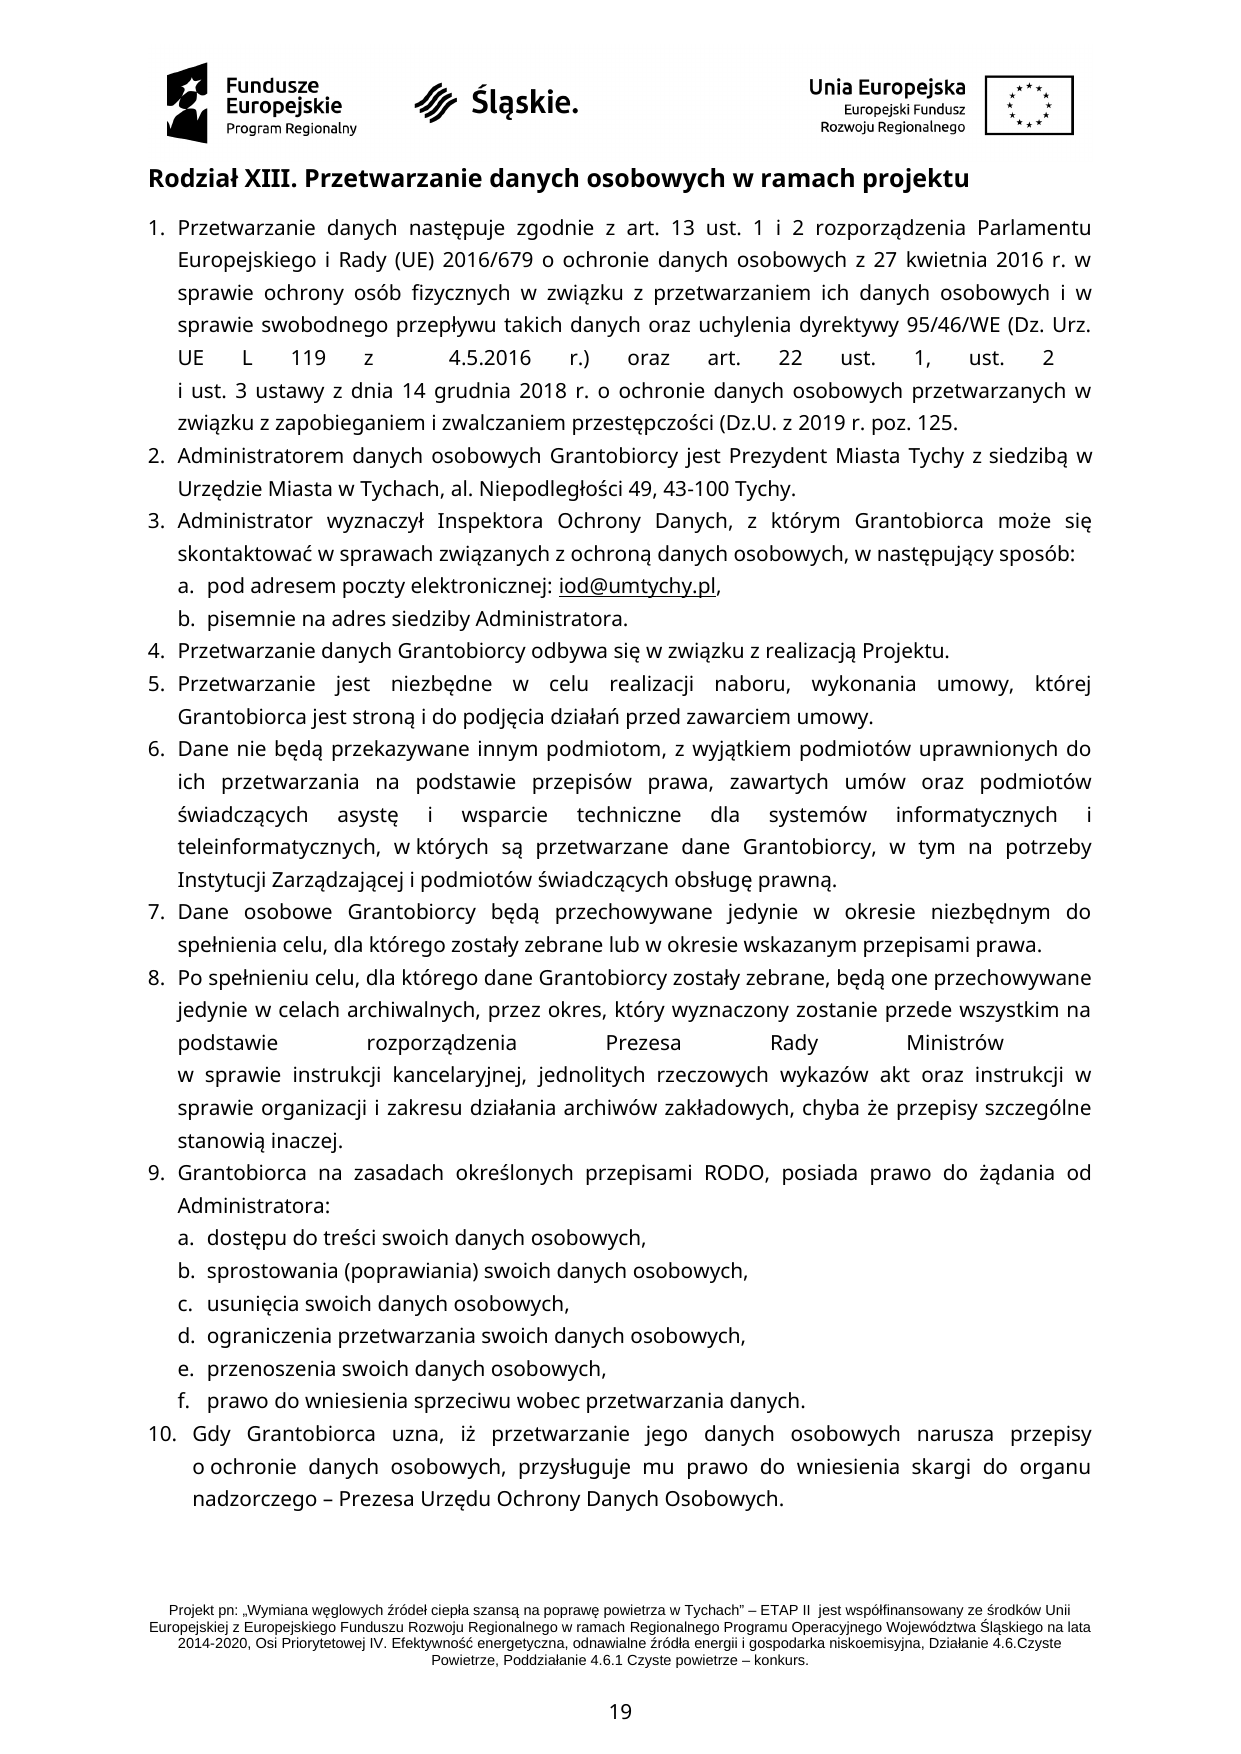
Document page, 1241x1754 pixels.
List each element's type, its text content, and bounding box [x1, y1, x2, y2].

list Dane osobowe Grantobiorcy będą przechowywane jedynie w okresie niezbędnym do spełnienia celu, dla którego zostały zebrane lub w okresie wskazanym przepisami prawa. [148, 897, 1093, 958]
list przenoszenia swoich danych osobowych, [177, 1354, 1093, 1382]
subtitle Przetwarzanie danych osobowych w ramach projektu [148, 162, 1093, 195]
list Gdy Grantobiorca uzna, iż przetwarzanie jego danych osobowych narusza przepisy o ochronie danych osobowych, przysługuje mu prawo do wniesienia skargi do organu nadzorczego – Prezesa Urzędu Ochrony Danych Osobowych. [148, 1419, 1093, 1513]
list pod adresem poczty elektronicznej: iod@umtychy.pl, [177, 571, 1093, 600]
list Administratorem danych osobowych Grantobiorcy jest Prezydent Miasta Tychy z siedzibą w Urzędzie Miasta w Tychach, al. Niepodległości 49, 43-100 Tychy. [148, 441, 1093, 502]
list Administrator wyznaczył Inspektora Ochrony Danych, z którym Grantobiorca może się skontaktować w sprawach związanych z ochroną danych osobowych, w następujący sposób: [148, 506, 1093, 567]
list usunięcia swoich danych osobowych, [177, 1289, 1093, 1317]
list Grantobiorca na zasadach określonych przepisami RODO, posiada prawo do żądania od Administratora: [148, 1158, 1093, 1219]
list Przetwarzanie danych Grantobiorcy odbywa się w związku z realizacją Projektu. [148, 637, 1093, 665]
list Po spełnieniu celu, dla którego dane Grantobiorcy zostały zebrane, będą one przechowywane jedynie w celach archiwalnych, przez okres, który wyznaczony zostanie przede wszystkim na podstawie rozporządzenia Prezesa Rady Ministrów w sprawie instrukcji kancelaryjnej, jednolitych rzeczowych wykazów akt oraz instrukcji w sprawie organizacji i zakresu działania archiwów zakładowych, chyba że przepisy szczególne stanowią inaczej. [148, 963, 1093, 1154]
list ograniczenia przetwarzania swoich danych osobowych, [177, 1321, 1093, 1350]
list Dane nie będą przekazywane innym podmiotom, z wyjątkiem podmiotów uprawnionych do ich przetwarzania na podstawie przepisów prawa, zawartych umów oraz podmiotów świadczących asystę i wsparcie techniczne dla systemów informatycznych i teleinformatycznych, w których są przetwarzane dane Grantobiorcy, w tym na potrzeby Instytucji Zarządzającej i podmiotów świadczących obsługę prawną. [148, 734, 1093, 893]
list prawo do wniesienia sprzeciwu wobec przetwarzania danych. [177, 1387, 1093, 1415]
picture [147, 44, 1093, 162]
list dostępu do treści swoich danych osobowych, [177, 1223, 1093, 1252]
list sprostowania (poprawiania) swoich danych osobowych, [177, 1256, 1093, 1284]
list Przetwarzanie danych następuje zgodnie z art. 13 ust. 1 i 2 rozporządzenia Parlamentu Europejskiego i Rady (UE) 2016/679 o ochronie danych osobowych z 27 kwietnia 2016 r. w sprawie ochrony osób fizycznych w związku z przetwarzaniem ich danych osobowych i w sprawie swobodnego przepływu takich danych oraz uchylenia dyrektywy 95/46/WE (Dz. Urz. UE L 119 z 4.5.2016 r.) oraz art. 22 ust. 1, ust. 2 i ust. 3 ustawy z dnia 14 grudnia 2018 r. o ochronie danych osobowych przetwarzanych w związku z zapobieganiem i zwalczaniem przestępczości (Dz.U. z 2019 r. poz. 125. [148, 213, 1093, 437]
list Przetwarzanie jest niezbędne w celu realizacji naboru, wykonania umowy, której Grantobiorca jest stroną i do podjęcia działań przed zawarciem umowy. [148, 669, 1093, 730]
list pisemnie na adres siedziby Administratora. [177, 604, 1093, 632]
